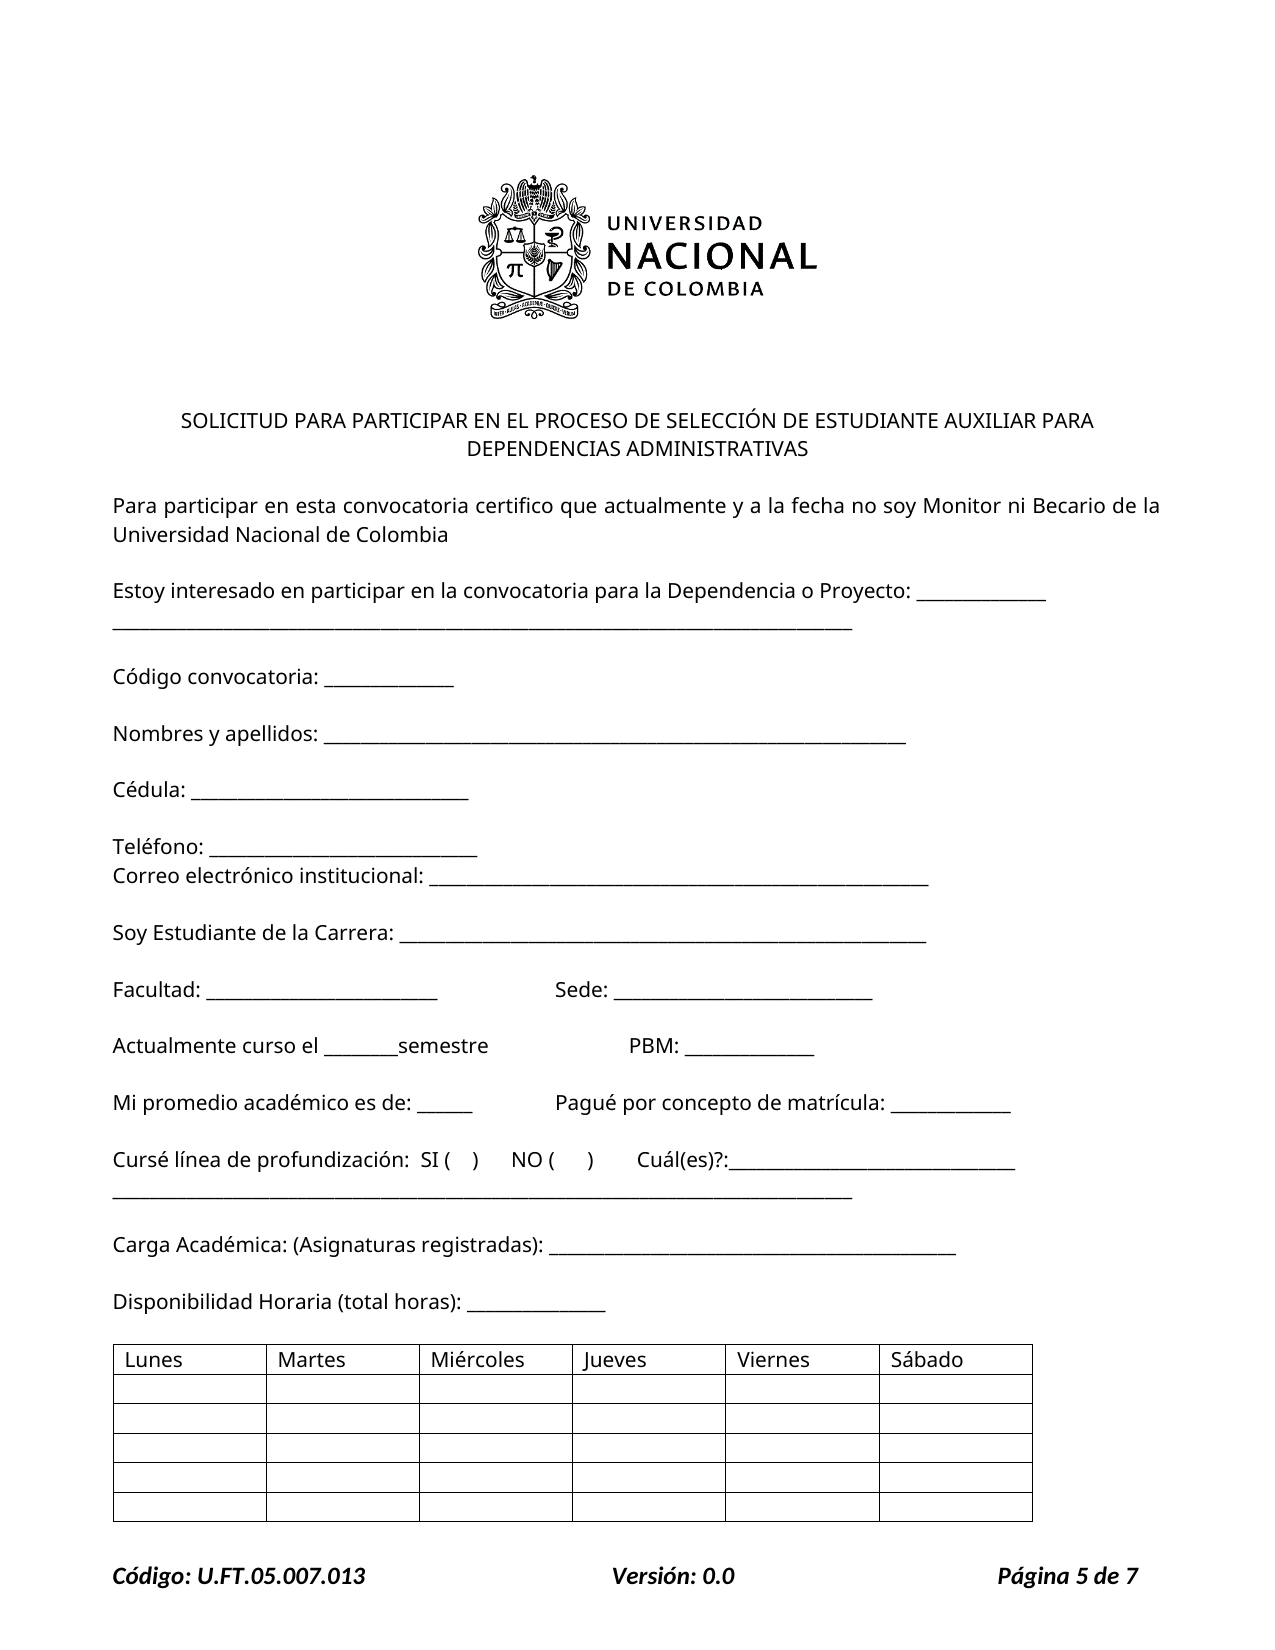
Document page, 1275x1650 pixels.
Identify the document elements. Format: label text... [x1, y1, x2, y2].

table_header Viernes [726, 1345, 879, 1374]
table_cell [726, 1434, 879, 1462]
table_cell [726, 1375, 879, 1403]
text Disponibilidad Horaria (total horas): _______________ [112, 1287, 1162, 1316]
table_cell [420, 1463, 572, 1492]
text Teléfono: _____________________________ [112, 832, 1162, 861]
text Facultad: _________________________ Sede: ____________________________ [112, 975, 1162, 1003]
text ________________________________________________________________________________ [112, 1174, 1162, 1202]
table_header Jueves [573, 1345, 725, 1374]
table_cell [420, 1375, 572, 1403]
table_header Sábado [880, 1345, 1032, 1374]
table_cell [726, 1404, 879, 1433]
text Estoy interesado en participar en la convocatoria para la Dependencia o Proyecto: ______________ [112, 577, 1162, 605]
table_cell [573, 1434, 725, 1462]
table_cell [726, 1493, 879, 1521]
table_cell [880, 1493, 1032, 1521]
text Mi promedio académico es de: ______ Pagué por concepto de matrícula: _____________ [112, 1088, 1162, 1117]
text Código convocatoria: ______________ [112, 662, 1162, 690]
table_cell [267, 1493, 419, 1521]
table_cell [573, 1493, 725, 1521]
table_cell [420, 1404, 572, 1433]
table_cell [573, 1375, 725, 1403]
table_cell [880, 1434, 1032, 1462]
table_cell [114, 1404, 266, 1433]
table_cell [573, 1404, 725, 1433]
text Soy Estudiante de la Carrera: _________________________________________________________ [112, 918, 1162, 946]
table_cell [114, 1434, 266, 1462]
text Para participar en esta convocatoria certifico que actualmente y a la fecha no soy Monitor ni Becario de la Universidad Nacional de Colombia [112, 491, 1162, 548]
text Nombres y apellidos: _______________________________________________________________ [112, 719, 1162, 747]
table_header Martes [267, 1345, 419, 1374]
table_cell [726, 1463, 879, 1492]
text ________________________________________________________________________________ [112, 605, 1162, 633]
table_cell [420, 1493, 572, 1521]
text Cédula: ______________________________ [112, 776, 1162, 804]
table_cell [267, 1375, 419, 1403]
text SOLICITUD PARA PARTICIPAR EN EL PROCESO DE SELECCIÓN DE ESTUDIANTE AUXILIAR PARA DEPENDENCIAS ADMINISTRATIVAS [112, 406, 1162, 463]
table_header Miércoles [420, 1345, 572, 1374]
table_cell [880, 1375, 1032, 1403]
table_cell [880, 1404, 1032, 1433]
table_cell [267, 1463, 419, 1492]
text Correo electrónico institucional: ______________________________________________________ [112, 861, 1162, 889]
table_cell [880, 1463, 1032, 1492]
table_cell [573, 1463, 725, 1492]
picture [442, 140, 852, 355]
text Cursé línea de profundización: SI ( ) NO ( ) Cuál(es)?:_______________________________ [112, 1145, 1162, 1174]
text Actualmente curso el ________semestre PBM: ______________ [112, 1032, 1162, 1060]
table_cell [114, 1375, 266, 1403]
table_cell [420, 1434, 572, 1462]
table_cell [114, 1493, 266, 1521]
table_cell [114, 1463, 266, 1492]
table_header Lunes [114, 1345, 266, 1374]
text Carga Académica: (Asignaturas registradas): ____________________________________________ [112, 1231, 1162, 1259]
table_cell [267, 1404, 419, 1433]
table_cell [267, 1434, 419, 1462]
